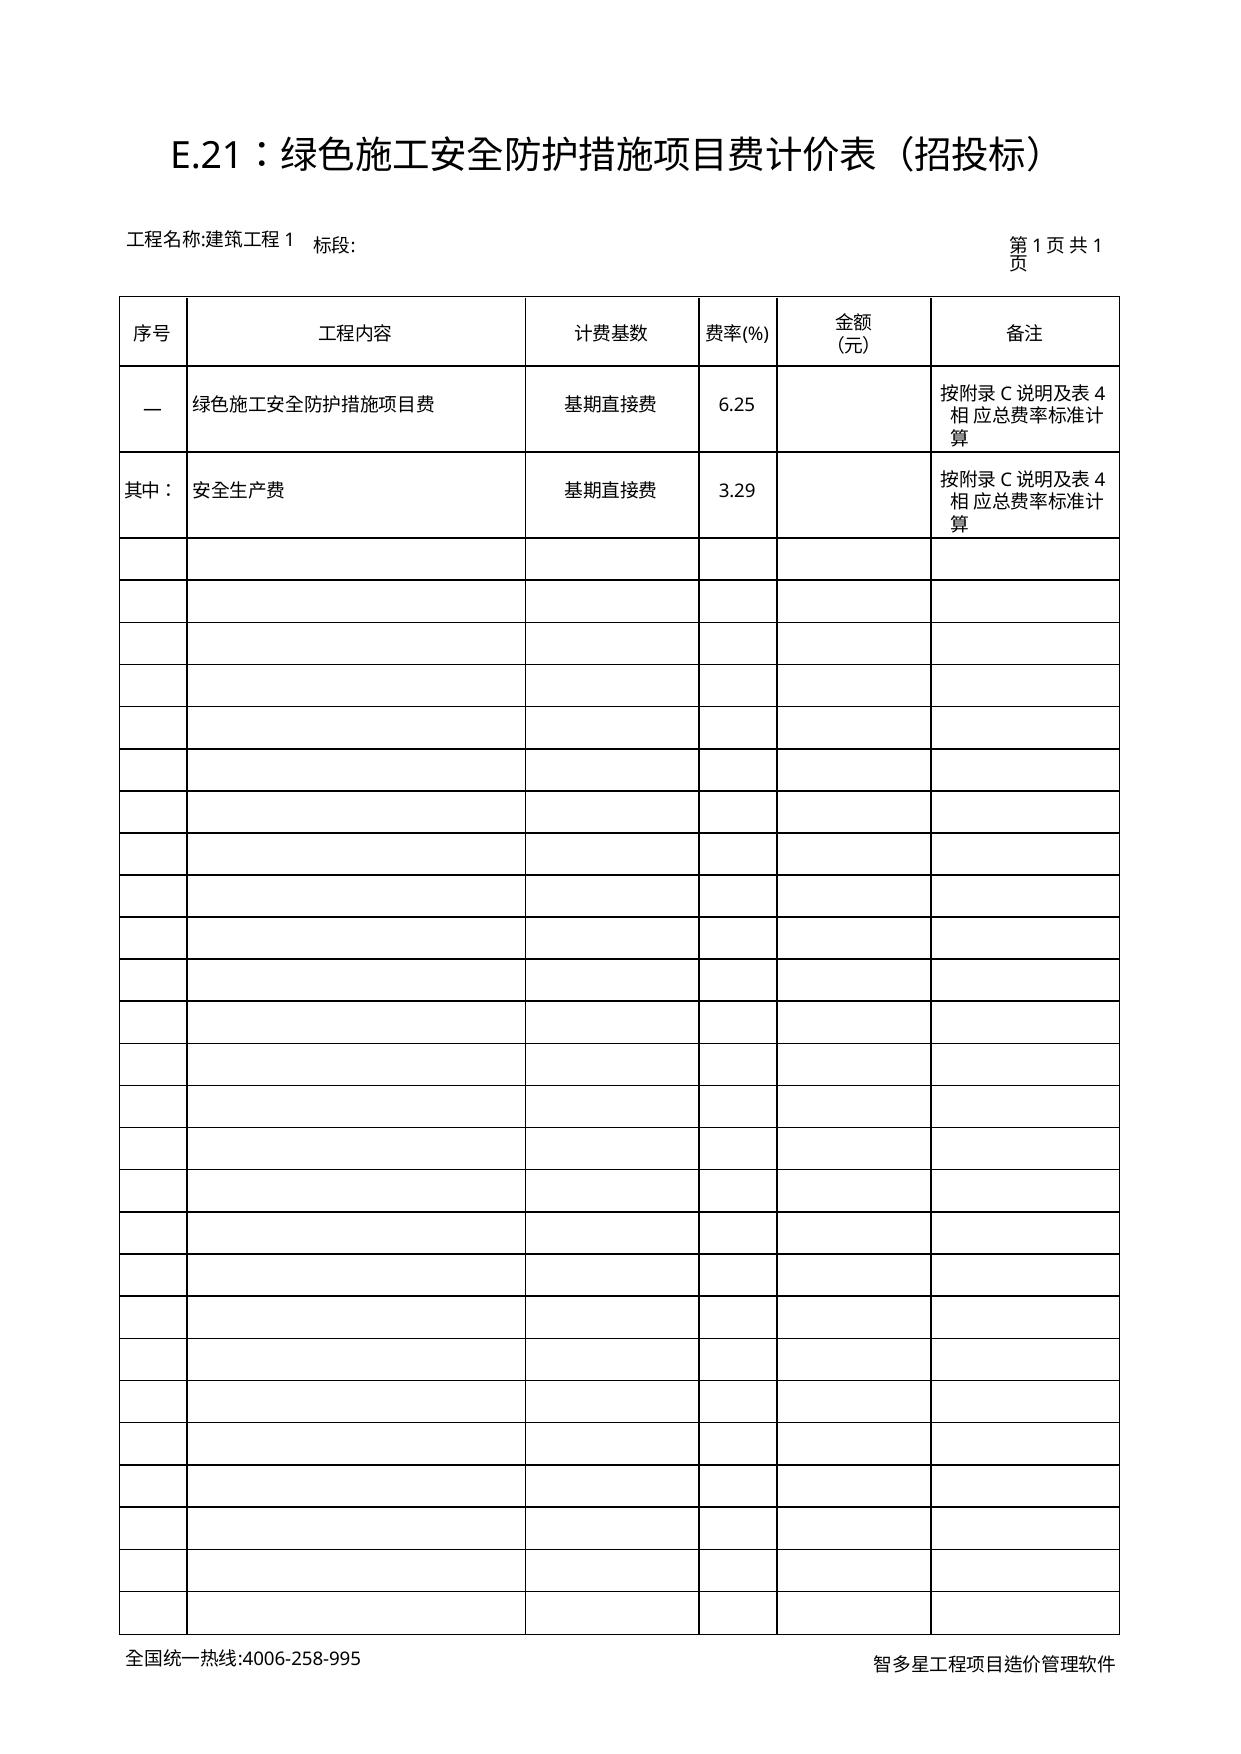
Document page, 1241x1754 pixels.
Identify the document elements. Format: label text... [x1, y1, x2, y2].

table_cell [932, 1508, 1119, 1548]
table_cell [932, 623, 1119, 663]
table_cell [932, 1002, 1119, 1042]
table_cell 其中： [120, 453, 186, 537]
table_cell [700, 750, 776, 790]
table_cell 3.29 [700, 453, 776, 537]
table_cell [778, 1255, 930, 1295]
table_cell [778, 834, 930, 874]
table_cell [932, 1255, 1119, 1295]
table_cell [778, 960, 930, 1000]
table_cell [188, 1592, 525, 1633]
table_cell [700, 918, 776, 958]
table_cell [120, 1170, 186, 1211]
table_cell [120, 1297, 186, 1337]
table_cell [932, 1044, 1119, 1084]
table_cell [700, 707, 776, 748]
table_cell [932, 918, 1119, 958]
table_cell [188, 1423, 525, 1464]
table_cell [700, 1550, 776, 1591]
table_cell 基期直接费 [526, 453, 698, 537]
text 标段: [313, 237, 999, 256]
table_cell [188, 960, 525, 1000]
table_cell [932, 1213, 1119, 1253]
table_cell [778, 1592, 930, 1633]
table_cell 一 [120, 367, 186, 451]
table_cell [932, 750, 1119, 790]
table_cell [120, 623, 186, 663]
table_cell [188, 1297, 525, 1337]
text 第1页 共1页 [1009, 237, 1121, 276]
table_cell [120, 918, 186, 958]
table_cell [778, 1170, 930, 1211]
table_cell [932, 581, 1119, 621]
table_cell 按附录C说明及表4相 应总费率标准计算 [932, 367, 1119, 451]
table_cell [700, 792, 776, 832]
table_cell [120, 1086, 186, 1127]
table_cell [120, 1128, 186, 1169]
table_cell [526, 918, 698, 958]
table_cell [188, 623, 525, 663]
table_cell [932, 876, 1119, 916]
table_cell 安全生产费 [188, 453, 525, 537]
table_cell [188, 581, 525, 621]
text E.21：绿色施工安全防护措施项目费计价表（招投标） [170, 132, 1121, 178]
table_cell [120, 1255, 186, 1295]
table_cell [188, 707, 525, 748]
table_header 工程内容 [188, 297, 525, 365]
table_cell [932, 1550, 1119, 1591]
table_cell [188, 1381, 525, 1422]
table_cell [120, 1592, 186, 1633]
table_cell [700, 581, 776, 621]
table_cell 基期直接费 [526, 367, 698, 451]
table_cell [700, 1170, 776, 1211]
table_cell [188, 1550, 525, 1591]
text 智多星工程项目造价管理软件 [873, 1656, 1121, 1675]
table_cell 绿色施工安全防护措施项目费 [188, 367, 525, 451]
table_cell [932, 1128, 1119, 1169]
table_cell [778, 453, 930, 537]
table_cell [778, 1044, 930, 1084]
table_cell [526, 1044, 698, 1084]
table_cell [700, 1339, 776, 1380]
table_cell [526, 1170, 698, 1211]
table_cell 按附录C说明及表4相 应总费率标准计算 [932, 453, 1119, 537]
table_cell [120, 1044, 186, 1084]
table_cell [188, 539, 525, 579]
table_cell [526, 1423, 698, 1464]
table_cell [526, 1381, 698, 1422]
table_cell [700, 1423, 776, 1464]
table_cell [526, 834, 698, 874]
table_cell [188, 1128, 525, 1169]
table_cell [700, 1044, 776, 1084]
table_cell [120, 539, 186, 579]
table_cell [932, 1297, 1119, 1337]
table_cell [778, 876, 930, 916]
table_cell [188, 1508, 525, 1548]
table_cell [778, 1381, 930, 1422]
table_cell [188, 1466, 525, 1506]
table_cell [188, 918, 525, 958]
table_cell [526, 1086, 698, 1127]
table_cell [700, 1128, 776, 1169]
table_cell [700, 623, 776, 663]
table_cell [700, 834, 776, 874]
table_cell [526, 1592, 698, 1633]
table_cell [526, 1466, 698, 1506]
table_cell [778, 1128, 930, 1169]
table_cell [120, 960, 186, 1000]
table_cell [778, 581, 930, 621]
table_cell [526, 665, 698, 706]
table_cell [188, 1255, 525, 1295]
table_cell [778, 1086, 930, 1127]
table_cell 6.25 [700, 367, 776, 451]
table_cell [526, 539, 698, 579]
table_cell [526, 1550, 698, 1591]
table_cell [778, 367, 930, 451]
table_cell [778, 1508, 930, 1548]
table_cell [778, 750, 930, 790]
table_cell [120, 834, 186, 874]
table_cell [188, 1339, 525, 1380]
table_cell [932, 834, 1119, 874]
table_cell [778, 1466, 930, 1506]
table_cell [120, 750, 186, 790]
table_cell [700, 1466, 776, 1506]
table_cell [188, 750, 525, 790]
table_header 计费基数 [526, 297, 699, 365]
text 全国统一热线:4006-258-995 [126, 1650, 863, 1669]
table_cell [932, 1339, 1119, 1380]
table_cell [526, 707, 698, 748]
table_cell [120, 1423, 186, 1464]
table_cell [778, 1550, 930, 1591]
table_cell [526, 792, 698, 832]
table_cell [526, 1508, 698, 1548]
table_cell [932, 1086, 1119, 1127]
table_cell [526, 1255, 698, 1295]
text 工程名称:建筑工程1 [126, 231, 303, 250]
table_cell [700, 1213, 776, 1253]
table_header 金额 （元） [778, 297, 931, 365]
table_cell [700, 1592, 776, 1633]
table_cell [778, 1423, 930, 1464]
table_cell [778, 1213, 930, 1253]
table_cell [700, 1002, 776, 1042]
table_cell [526, 1339, 698, 1380]
table_header 备注 [932, 297, 1119, 365]
table_cell [932, 539, 1119, 579]
table_cell [700, 1381, 776, 1422]
table_cell [120, 665, 186, 706]
table_cell [120, 1381, 186, 1422]
table_cell [700, 960, 776, 1000]
table_cell [932, 1592, 1119, 1633]
table_cell [700, 1086, 776, 1127]
table_header 序号 [120, 297, 187, 365]
table_cell [188, 876, 525, 916]
table_cell [700, 1255, 776, 1295]
table_cell [120, 1002, 186, 1042]
table_cell [188, 1044, 525, 1084]
table_cell [778, 707, 930, 748]
table_cell [778, 623, 930, 663]
table_cell [700, 1508, 776, 1548]
table_cell [932, 1423, 1119, 1464]
table_cell [700, 876, 776, 916]
table_cell [778, 792, 930, 832]
table_cell [188, 1170, 525, 1211]
table_cell [120, 581, 186, 621]
table_cell [120, 707, 186, 748]
table_cell [188, 1086, 525, 1127]
table_cell [526, 1002, 698, 1042]
table_cell [700, 539, 776, 579]
table_cell [778, 1339, 930, 1380]
table_cell [700, 1297, 776, 1337]
table_cell [778, 665, 930, 706]
table_cell [120, 1213, 186, 1253]
table_cell [932, 960, 1119, 1000]
table_cell [526, 876, 698, 916]
table_cell [778, 539, 930, 579]
table_cell [120, 1550, 186, 1591]
table_cell [778, 918, 930, 958]
table_cell [778, 1297, 930, 1337]
table_cell [188, 1213, 525, 1253]
table_cell [188, 792, 525, 832]
table_cell [778, 1002, 930, 1042]
table_cell [526, 750, 698, 790]
table_cell [120, 1466, 186, 1506]
table_cell [932, 665, 1119, 706]
table_header 费率(%) [700, 297, 777, 365]
table_cell [120, 1339, 186, 1380]
table_cell [526, 1297, 698, 1337]
table_cell [526, 1213, 698, 1253]
table_cell [188, 834, 525, 874]
table_cell [932, 707, 1119, 748]
table_cell [526, 1128, 698, 1169]
table_cell [526, 623, 698, 663]
table_cell [932, 1170, 1119, 1211]
table_cell [932, 1466, 1119, 1506]
table_cell [700, 665, 776, 706]
table_cell [526, 960, 698, 1000]
table_cell [526, 581, 698, 621]
table_cell [120, 1508, 186, 1548]
table_cell [120, 876, 186, 916]
table_cell [932, 1381, 1119, 1422]
table_cell [932, 792, 1119, 832]
table_cell [120, 792, 186, 832]
table_cell [188, 665, 525, 706]
table_cell [188, 1002, 525, 1042]
